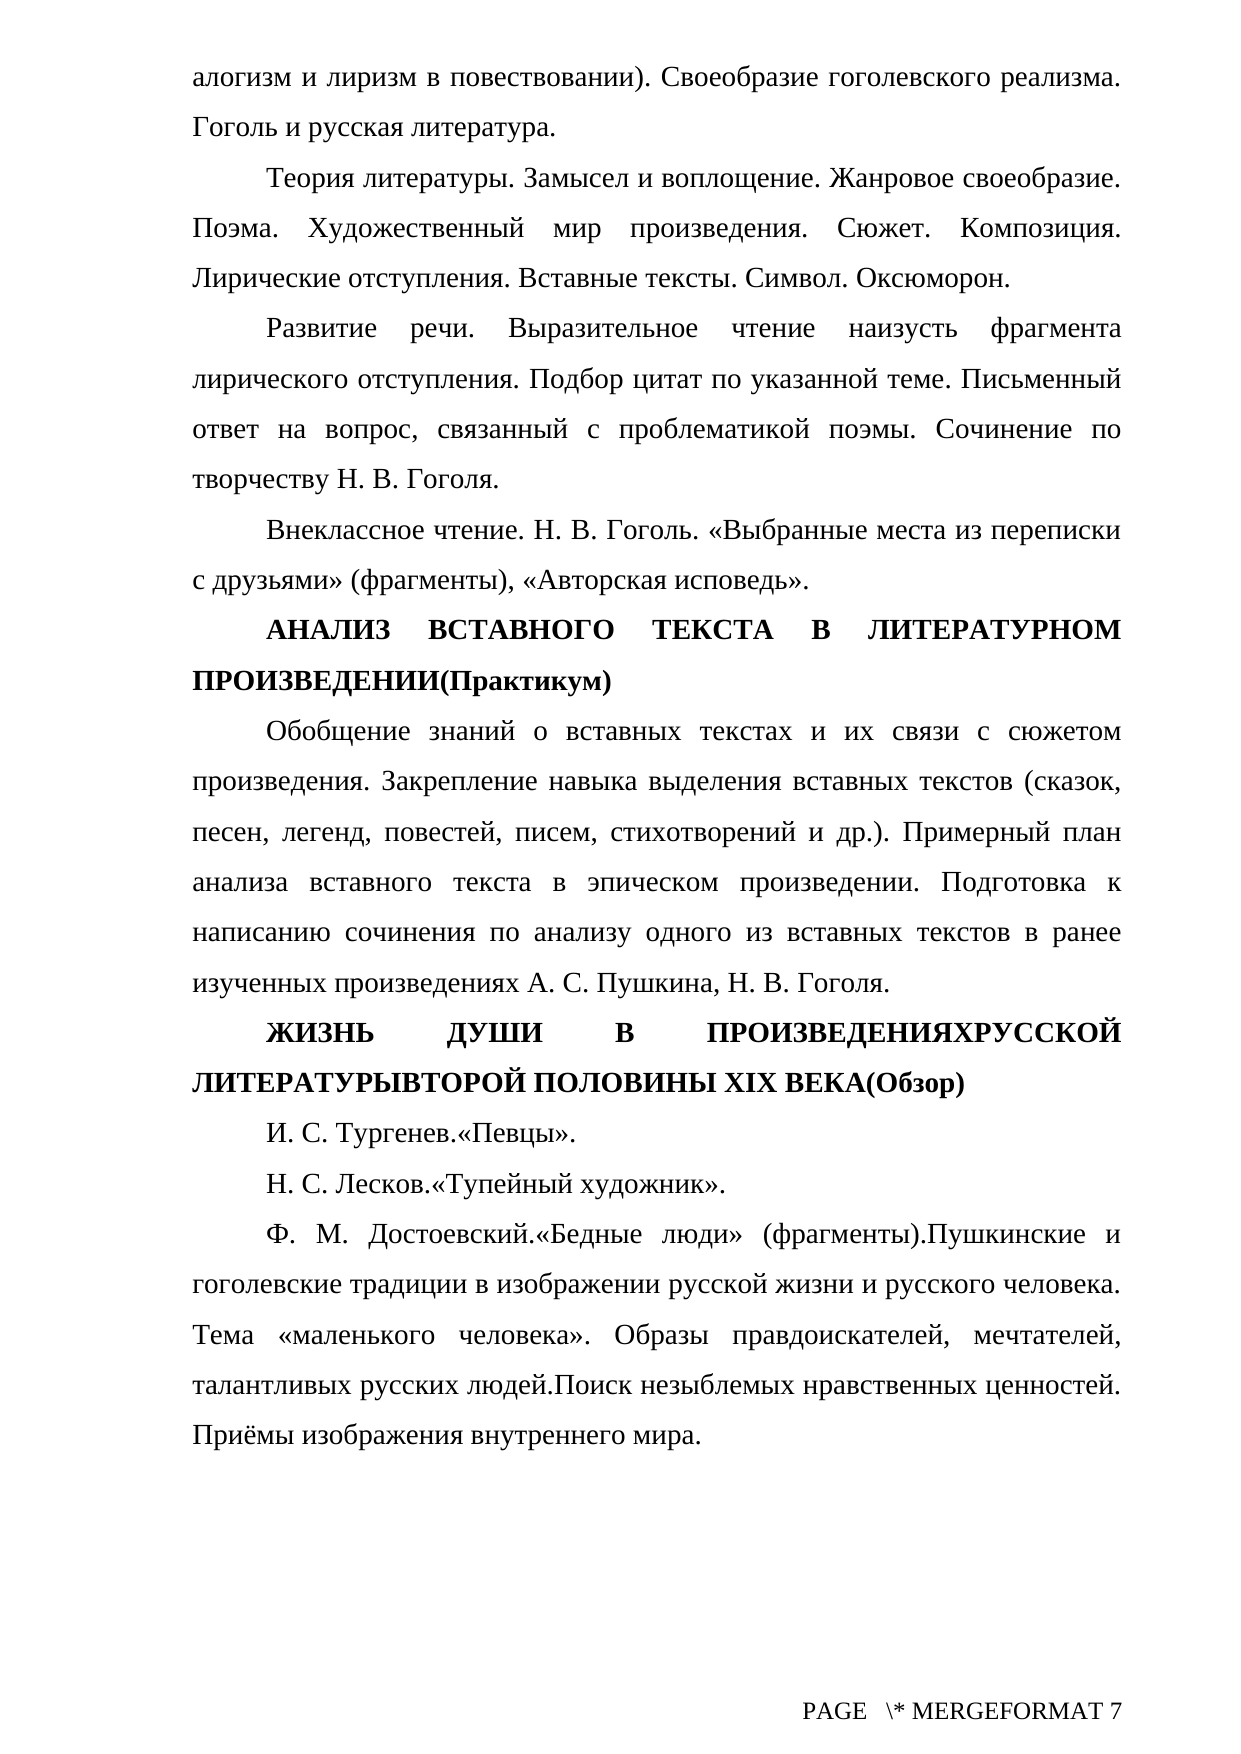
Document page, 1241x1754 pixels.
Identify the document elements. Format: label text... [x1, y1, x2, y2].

text Развитие речи. Выразительное чтение наизусть фрагмента лирического отступления. Подбор цитат по указанной теме. Письменный ответ на вопрос, связанный с проблематикой поэмы. Сочинение по творчеству Н. В. Гоголя. [192, 311, 1122, 495]
text Обобщение знаний о вставных текстах и их связи с сюжетом произведения. Закрепление навыка выделения вставных текстов (сказок, песен, легенд, повестей, писем, стихотворений и др.). Примерный план анализа вставного текста в эпическом произведении. Подготовка к написанию сочинения по анализу одного из вставных текстов в ранее изученных произведениях А. С. Пушкина, Н. В. Гоголя. [192, 713, 1122, 998]
text АНАЛИЗ ВСТАВНОГО ТЕКСТА В ЛИТЕРАТУРНОМ ПРОИЗВЕДЕНИИ(Практикум) [192, 612, 1122, 696]
text И. С. Тургенев.«Певцы». [192, 1116, 1122, 1149]
text Н. С. Лесков.«Тупейный художник». [192, 1166, 1122, 1199]
text ЖИЗНЬ ДУШИ В ПРОИЗВЕДЕНИЯХРУССКОЙ ЛИТЕРАТУРЫВТОРОЙ ПОЛОВИНЫ XIX ВЕКА(Обзор) [192, 1015, 1122, 1099]
text Внеклассное чтение. Н. В. Гоголь. «Выбранные места из переписки с друзьями» (фрагменты), «Авторская исповедь». [192, 512, 1122, 596]
text Ф. М. Достоевский.«Бедные люди» (фрагменты).Пушкинские и гоголевские традиции в изображении русской жизни и русского человека. Тема «маленького человека». Образы правдоискателей, мечтателей, талантливых русских людей.Поиск незыблемых нравственных ценностей. Приёмы изображения внутреннего мира. [192, 1216, 1122, 1451]
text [192, 59, 1122, 143]
text Теория литературы. Замысел и воплощение. Жанровое своеобразие. Поэма. Художественный мир произведения. Сюжет. Композиция. Лирические отступления. Вставные тексты. Символ. Оксюморон. [192, 160, 1122, 294]
